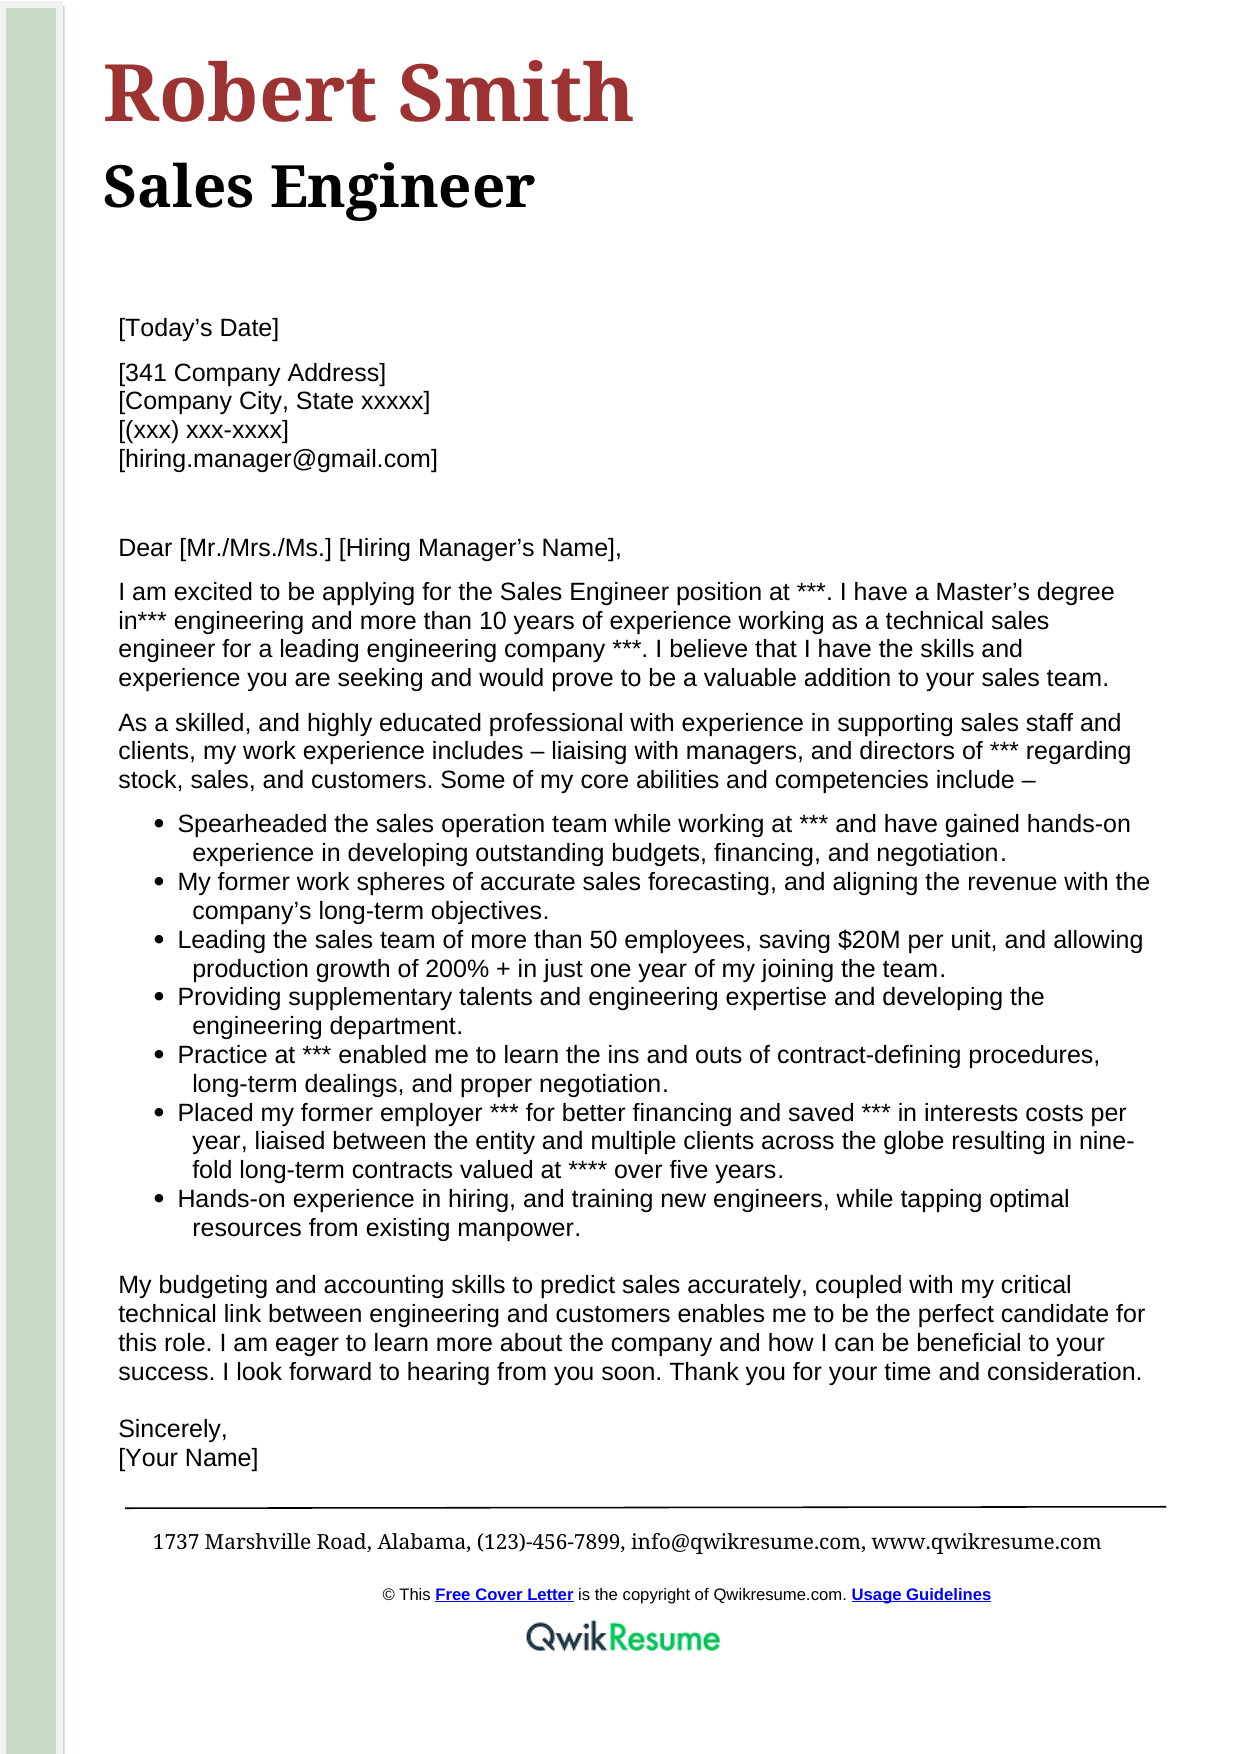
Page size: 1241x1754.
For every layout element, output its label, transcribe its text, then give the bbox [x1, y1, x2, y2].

list Placed my former employer *** for better financing and saved *** in interests costs per year, liaised between the entity and multiple clients across the globe resulting in nine-fold long-term contracts valued at **** over five years. [154, 1097, 1152, 1184]
text I am excited to be applying for the Sales Engineer position at ***. I have a Master’s degree in*** engineering and more than 10 years of experience working as a technical sales engineer for a leading engineering company ***. I believe that I have the skills and experience you are seeking and would prove to be a valuable addition to your sales team. [118, 577, 1152, 692]
text [Your Name] [118, 1443, 1152, 1471]
text My budgeting and accounting skills to predict sales accurately, coupled with my critical technical link between engineering and customers enables me to be the perfect candidate for this role. I am eager to learn more about the company and how I can be beneficial to your success. I look forward to hearing from you soon. Thank you for your time and consideration. [118, 1270, 1152, 1385]
list Spearheaded the sales operation team while working at *** and have gained hands-on experience in developing outstanding budgets, financing, and negotiation. [154, 809, 1152, 867]
list My former work spheres of accurate sales forecasting, and aligning the revenue with the company’s long-term objectives. [154, 867, 1152, 925]
list Providing supplementary talents and engineering expertise and developing the engineering department. [154, 982, 1152, 1040]
list Hands-on experience in hiring, and training new engineers, while tapping optimal resources from existing manpower. [154, 1184, 1152, 1241]
text Sincerely, [118, 1414, 1152, 1443]
text © This Free Cover Letter is the copyright of Qwikresume.com. Usage Guidelines [222, 1585, 1152, 1604]
text Dear [Mr./Mrs./Ms.] [Hiring Manager’s Name], [118, 533, 1152, 561]
text [Today’s Date] [118, 313, 1152, 342]
text Robert Smith [103, 37, 1152, 145]
text Sales Engineer [103, 145, 1152, 224]
list Leading the sales team of more than 50 employees, saving $20M per unit, and allowing production growth of 200% + in just one year of my joining the team. [154, 925, 1152, 982]
text As a skilled, and highly educated professional with experience in supporting sales staff and clients, my work experience includes – liaising with managers, and directors of *** regarding stock, sales, and customers. Some of my core abilities and competencies include – [118, 708, 1152, 794]
text [341 Company Address] [Company City, State xxxxx] [(xxx) xxx-xxxx] [hiring.manager@gmail.com] [118, 358, 1152, 473]
list Practice at *** enabled me to learn the ins and outs of contract-defining procedures, long-term dealings, and proper negotiation. [154, 1040, 1152, 1097]
picture [515, 1604, 728, 1667]
text 1737 Marshville Road, Alabama, (123)-456-7899, info@qwikresume.com, www.qwikresume.com [103, 1527, 1152, 1556]
